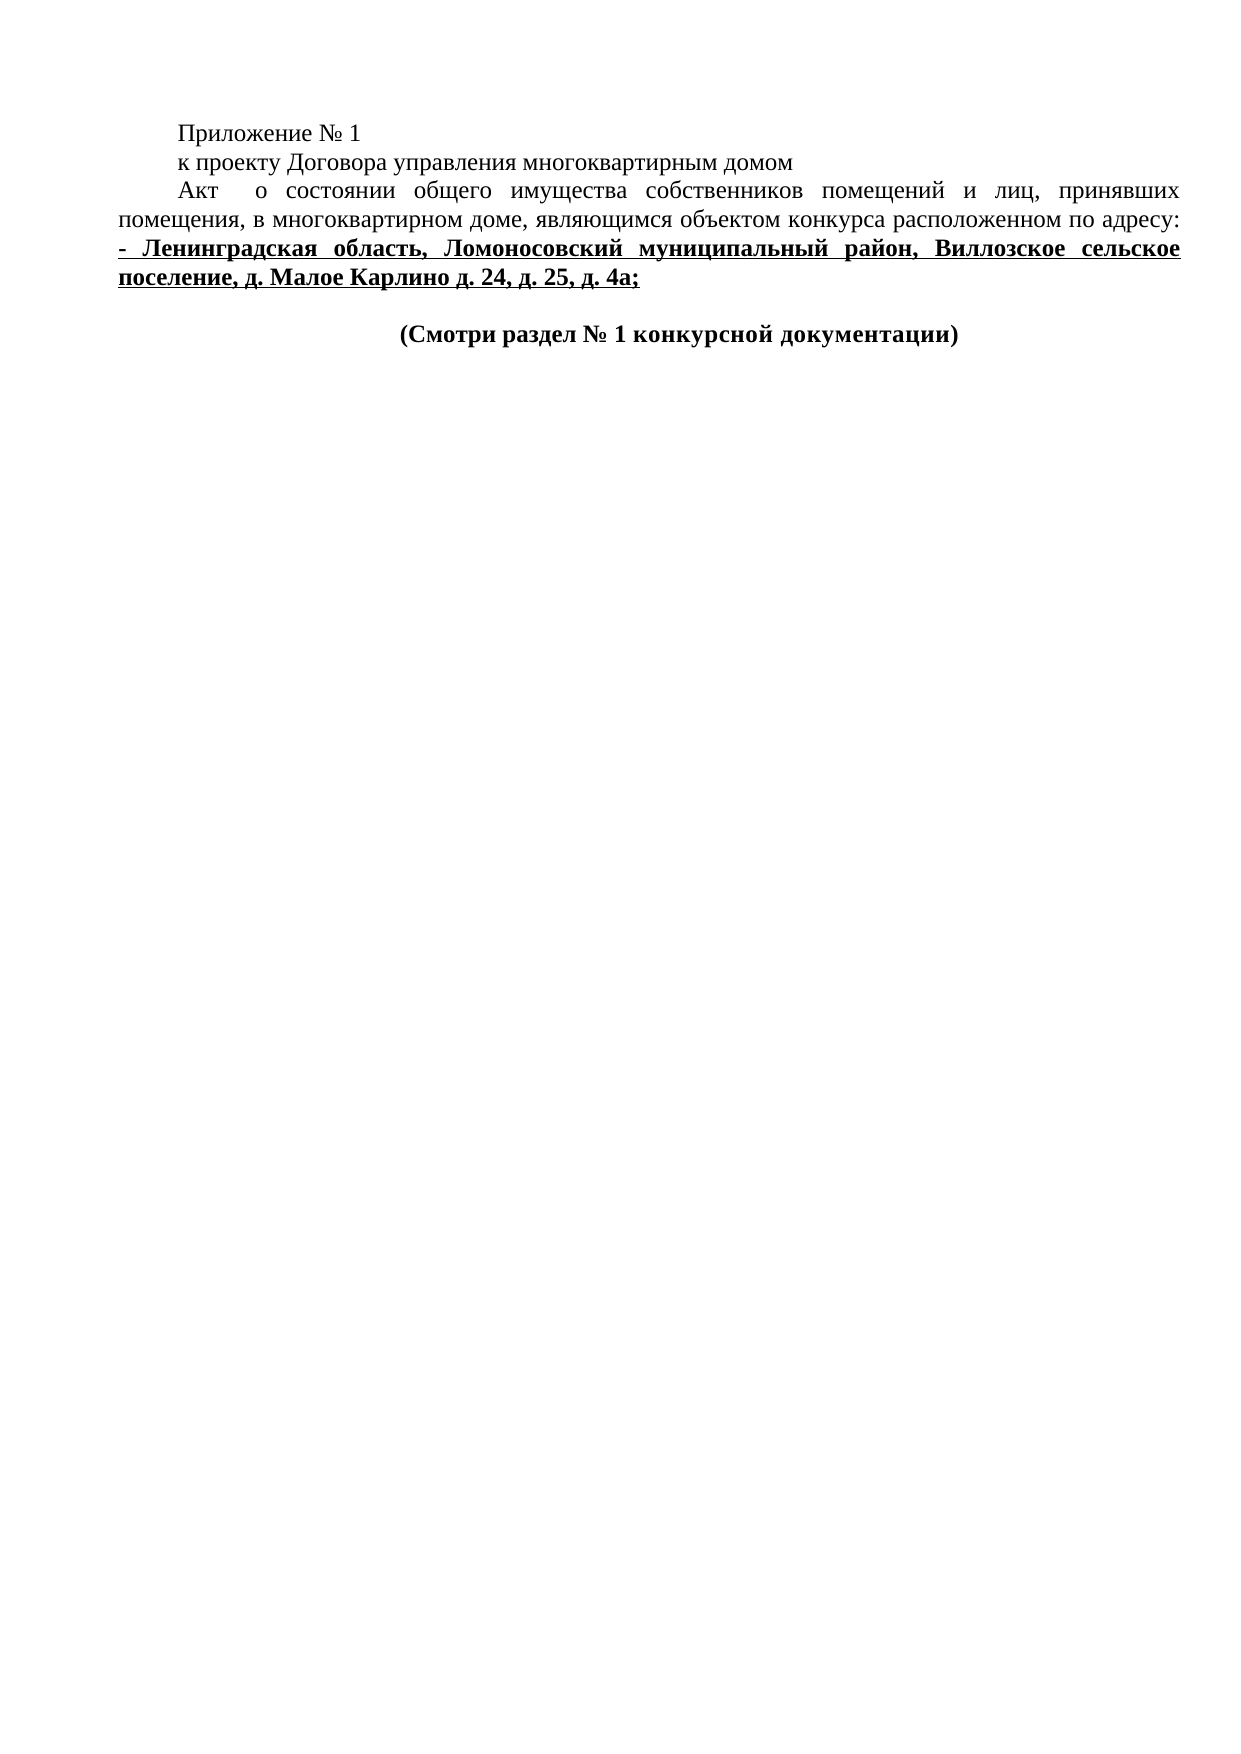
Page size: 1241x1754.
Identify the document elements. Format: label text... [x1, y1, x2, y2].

text (Смотри раздел № 1 конкурсной документации) [118, 319, 1181, 348]
text Акт о состоянии общего имущества собственников помещений и лиц, принявших помещения, в многоквартирном доме, являющимся объектом конкурса расположенном по адресу: - Ленинградская область, Ломоносовский муниципальный район, Виллозское сельское поселение, д. Малое Карлино д. 24, д. 25, д. 4а; [118, 176, 1181, 258]
text Приложение № 1 [118, 118, 1181, 147]
text Акт о состоянии общего имущества собственников помещений и лиц, принявших помещения, в многоквартирном доме, являющимся объектом конкурса расположенном по адресу: - Ленинградская область, Ломоносовский муниципальный район, Виллозское сельское поселение, д. Малое Карлино д. 24, д. 25, д. 4а; [118, 259, 1181, 291]
text к проекту Договора управления многоквартирным домом [118, 147, 1181, 176]
